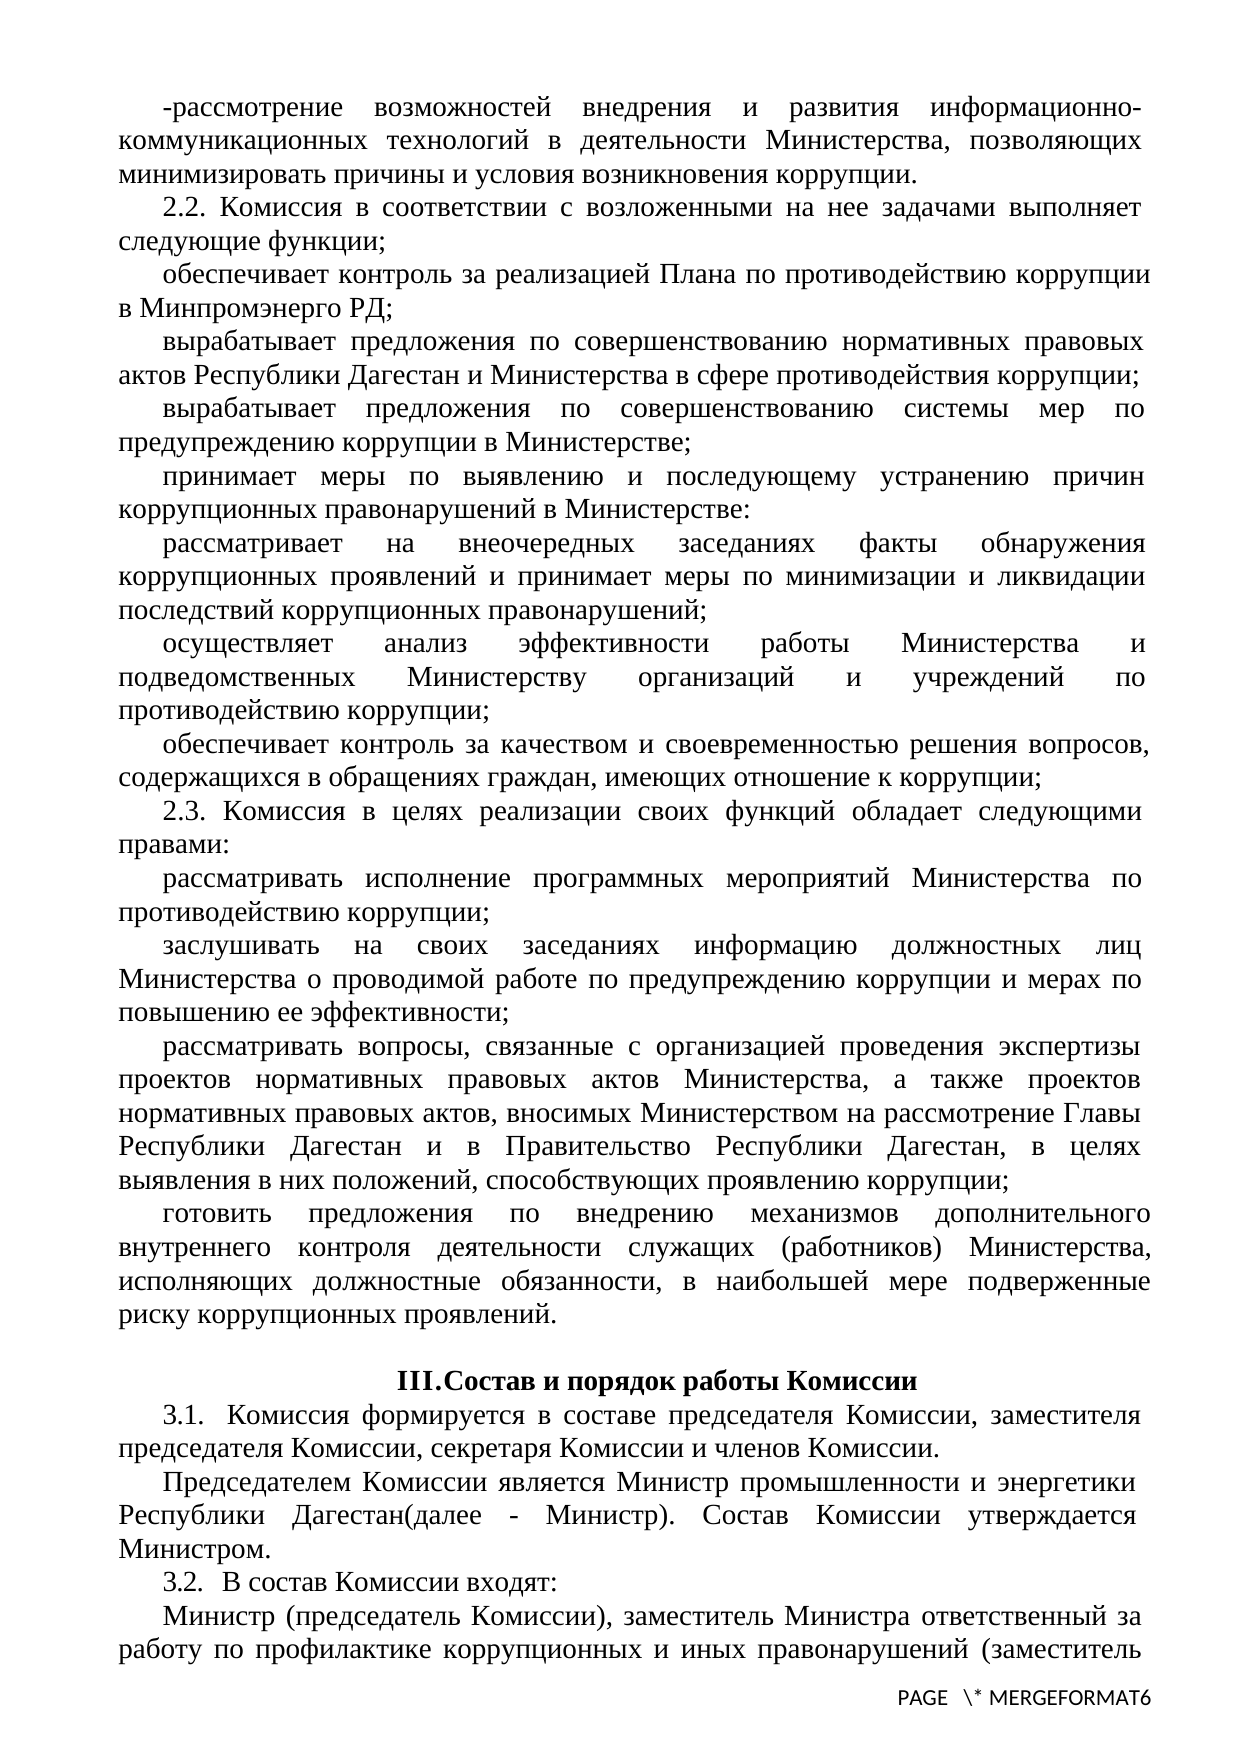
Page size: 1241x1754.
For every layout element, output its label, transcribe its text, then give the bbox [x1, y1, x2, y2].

text III.Состав и порядок работы Комиссии [118, 1363, 1152, 1397]
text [118, 1598, 1142, 1665]
text осуществляет анализ эффективности работы Министерства и подведомственных Министерству организаций и учреждений по противодействию коррупции; [118, 625, 1147, 726]
text обеспечивает контроль за реализацией Плана по противодействию коррупции в Минпромэнерго РД; [118, 256, 1152, 323]
text 3.1. Комиссия формируется в составе председателя Комиссии, заместителя председателя Комиссии, секретаря Комиссии и членов Комиссии. [118, 1397, 1142, 1464]
text вырабатывает предложения по совершенствованию нормативных правовых актов Республики Дагестан и Министерства в сфере противодействия коррупции; [118, 323, 1145, 391]
text заслушивать на своих заседаниях информацию должностных лиц Министерства о проводимой работе по предупреждению коррупции и мерах по повышению ее эффективности; [118, 927, 1143, 1028]
text 2.3. Комиссия в целях реализации своих функций обладает следующими правами: [118, 793, 1143, 860]
text 3.2. В состав Комиссии входят: [118, 1564, 1152, 1598]
text принимает меры по выявлению и последующему устранению причин коррупционных правонарушений в Министерстве: [118, 458, 1146, 525]
text Председателем Комиссии является Министр промышленности и энергетики Республики Дагестан(далее - Министр). Состав Комиссии утверждается Министром. [118, 1464, 1137, 1564]
text вырабатывает предложения по совершенствованию системы мер по предупреждению коррупции в Министерстве; [118, 391, 1146, 458]
text готовить предложения по внедрению механизмов дополнительного внутреннего контроля деятельности служащих (работников) Министерства, исполняющих должностные обязанности, в наибольшей мере подверженные риску коррупционных проявлений. [118, 1196, 1152, 1330]
text рассматривать вопросы, связанные с организацией проведения экспертизы проектов нормативных правовых актов Министерства, а также проектов нормативных правовых актов, вносимых Министерством на рассмотрение Главы Республики Дагестан и в Правительство Республики Дагестан, в целях выявления в них положений, способствующих проявлению коррупции; [118, 1028, 1142, 1196]
text обеспечивает контроль за качеством и своевременностью решения вопросов, содержащихся в обращениях граждан, имеющих отношение к коррупции; [118, 726, 1151, 793]
text -рассмотрение возможностей внедрения и развития информационно-коммуникационных технологий в деятельности Министерства, позволяющих минимизировать причины и условия возникновения коррупции. [118, 89, 1143, 189]
text рассматривать исполнение программных мероприятий Министерства по противодействию коррупции; [118, 860, 1143, 927]
text 2.2. Комиссия в соответствии с возложенными на нее задачами выполняет следующие функции; [118, 189, 1143, 256]
text рассматривает на внеочередных заседаниях факты обнаружения коррупционных проявлений и принимает меры по минимизации и ликвидации последствий коррупционных правонарушений; [118, 525, 1147, 625]
